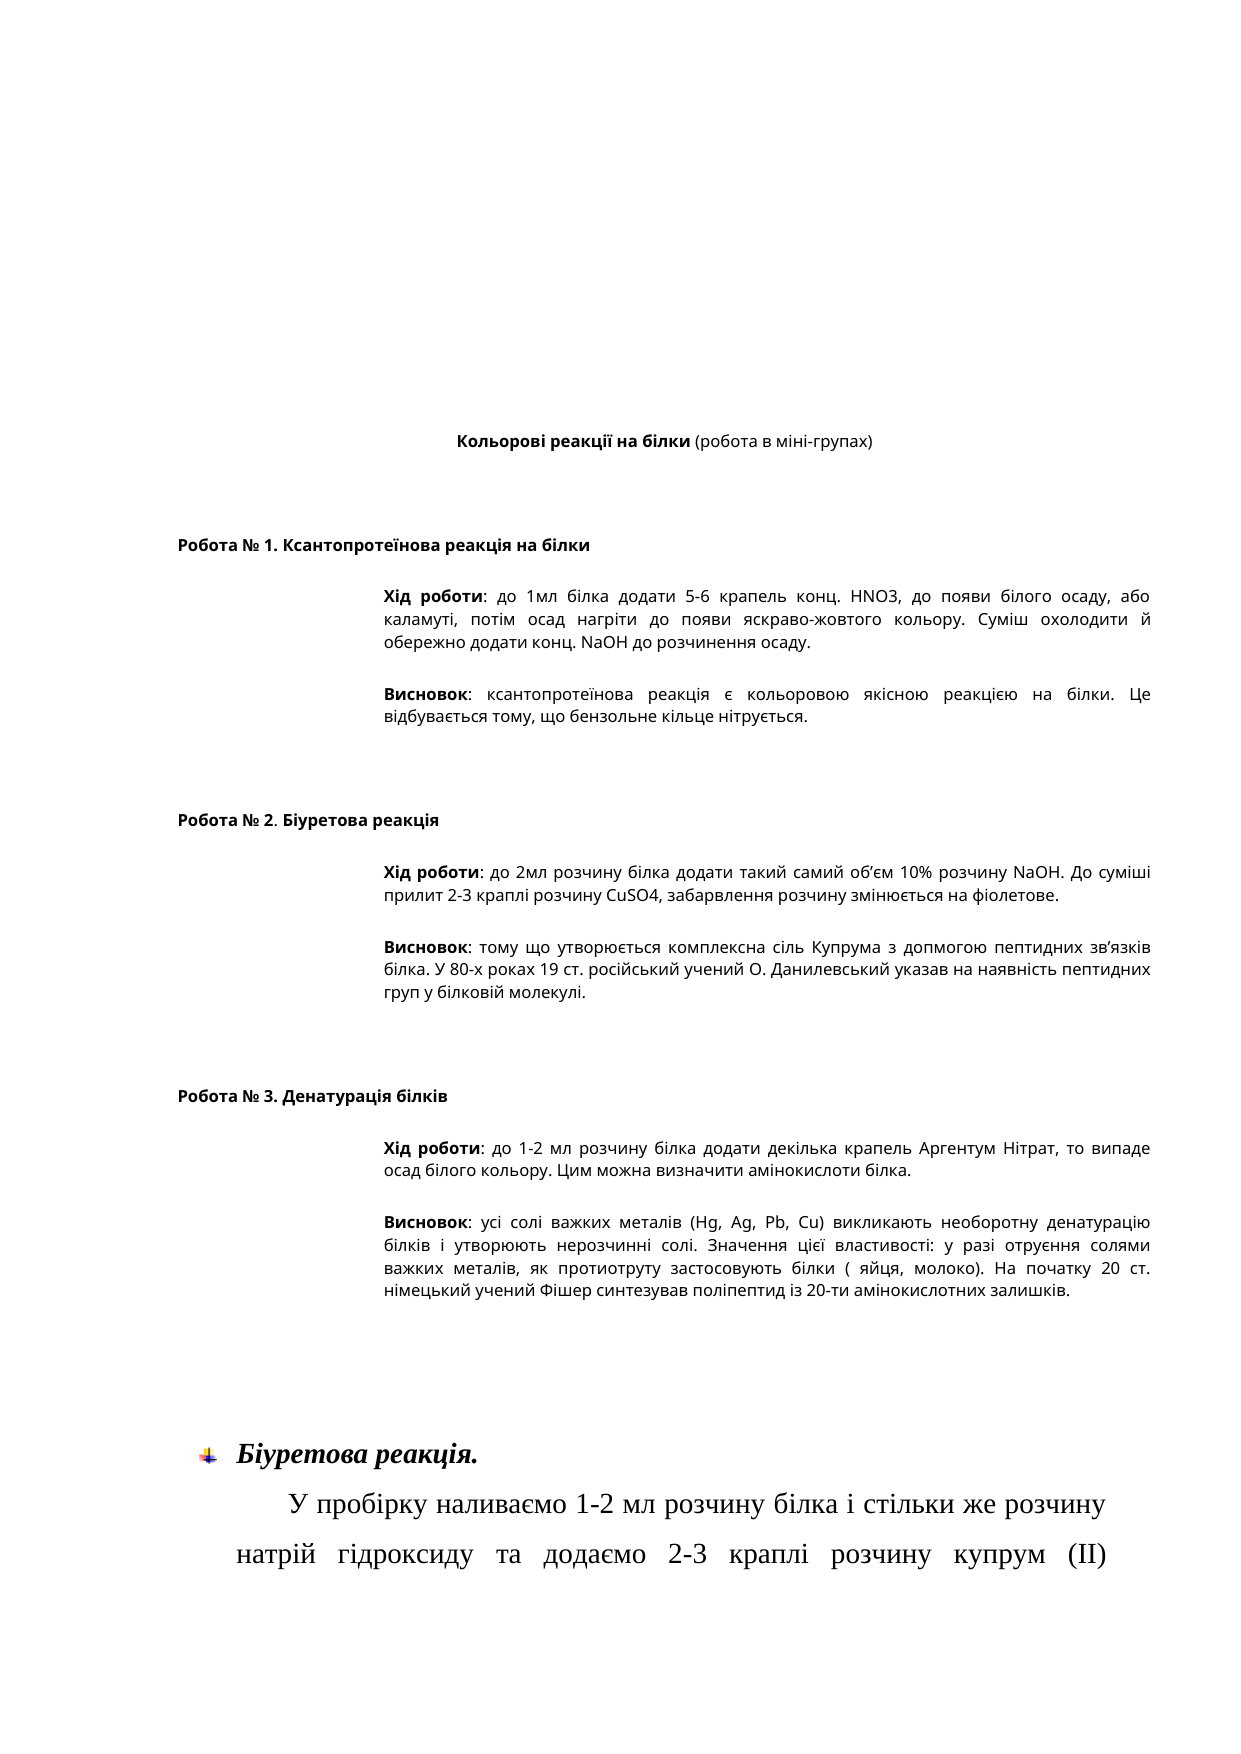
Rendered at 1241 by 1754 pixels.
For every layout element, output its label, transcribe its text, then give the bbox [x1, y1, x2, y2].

text Кольорові реакції на білки (робота в міні-групах) [177, 429, 1152, 452]
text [236, 1486, 1107, 1570]
text Робота № 3. Денатурація білків [177, 1084, 1152, 1107]
text Висновок: усі солі важких металів (Hg, Ag, Pb, Cu) викликають необоротну денатурацію білків і утворюють нерозчинні солі. Значення цієї властивості: у разі отруєння солями важких металів, як протиотруту застосовують білки ( яйця, молоко). На початку 20 ст. німецький учений Фішер синтезував поліпептид із 20-ти амінокислотних залишків. [383, 1211, 1152, 1302]
picture [199, 1446, 217, 1464]
list Біуретова реакція. [199, 1436, 1107, 1469]
text Висновок: тому що утворюється комплексна сіль Купрума з допмогою пептидних зв’язків білка. У 80-х роках 19 ст. російський учений О. Данилевський указав на наявність пептидних груп у білковій молекулі. [383, 935, 1152, 1003]
text Висновок: ксантопротеїнова реакція є кольоровою якісною реакцією на білки. Це відбувається тому, що бензольне кільце нітрується. [383, 682, 1152, 728]
text Хід роботи: до 2мл розчину білка додати такий самий об’єм 10% розчину NaOH. До суміші прилит 2-3 краплі розчину CuSO4, забарвлення розчину змінюється на фіолетове. [383, 861, 1152, 906]
text Робота № 1. Ксантопротеїнова реакція на білки [177, 533, 1152, 556]
text Робота № 2. Біуретова реакція [177, 809, 1152, 831]
text Хід роботи: до 1мл білка додати 5-6 крапель конц. HNO3, до появи білого осаду, або каламуті, потім осад нагріти до появи яскраво-жовтого кольору. Суміш охолодити й обережно додати конц. NaOH до розчинення осаду. [383, 585, 1152, 653]
text Хід роботи: до 1-2 мл розчину білка додати декілька крапель Аргентум Нітрат, то випаде осад білого кольору. Цим можна визначити амінокислоти білка. [383, 1136, 1152, 1182]
